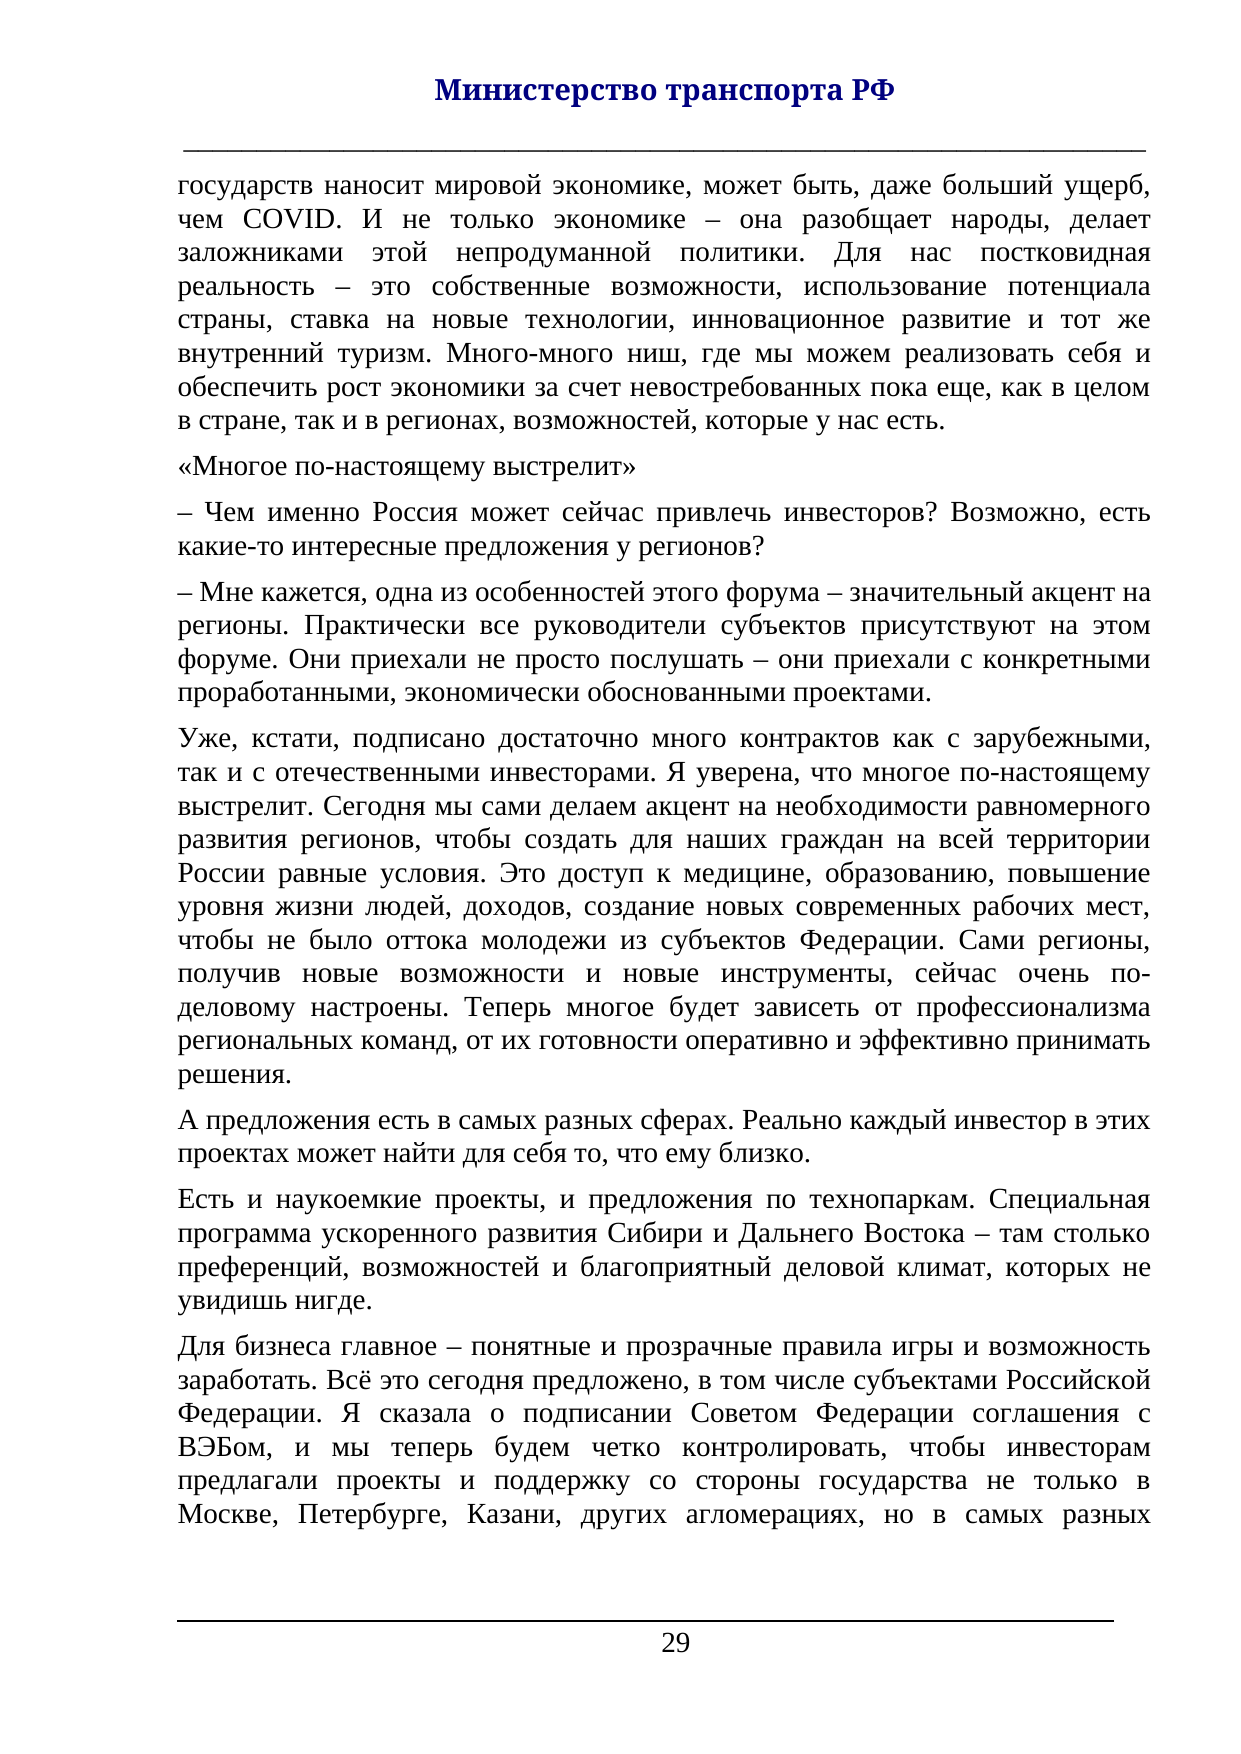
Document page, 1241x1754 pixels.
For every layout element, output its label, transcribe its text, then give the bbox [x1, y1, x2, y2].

text Уже, кстати, подписано достаточно много контрактов как с зарубежными, так и с отечественными инвесторами. Я уверена, что многое по-настоящему выстрелит. Сегодня мы сами делаем акцент на необходимости равномерного развития регионов, чтобы создать для наших граждан на всей территории России равные условия. Это доступ к медицине, образованию, повышение уровня жизни людей, доходов, создание новых современных рабочих мест, чтобы не было оттока молодежи из субъектов Федерации. Сами регионы, получив новые возможности и новые инструменты, сейчас очень по-деловому настроены. Теперь многое будет зависеть от профессионализма региональных команд, от их готовности оперативно и эффективно принимать решения. [177, 721, 1152, 1089]
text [177, 167, 1152, 436]
text «Многое по-настоящему выстрелит» [177, 448, 1152, 482]
text – Чем именно Россия может сейчас привлечь инвесторов? Возможно, есть какие-то интересные предложения у регионов? [177, 494, 1152, 561]
text А предложения есть в самых разных сферах. Реально каждый инвестор в этих проектах может найти для себя то, что ему близко. [177, 1102, 1152, 1169]
text Есть и наукоемкие проекты, и предложения по технопаркам. Специальная программа ускоренного развития Сибири и Дальнего Востока – там столько преференций, возможностей и благоприятный деловой климат, которых не увидишь нигде. [177, 1182, 1152, 1316]
text – Мне кажется, одна из особенностей этого форума – значительный акцент на регионы. Практически все руководители субъектов присутствуют на этом форуме. Они приехали не просто послушать – они приехали с конкретными проработанными, экономически обоснованными проектами. [177, 574, 1152, 708]
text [177, 1328, 1152, 1529]
